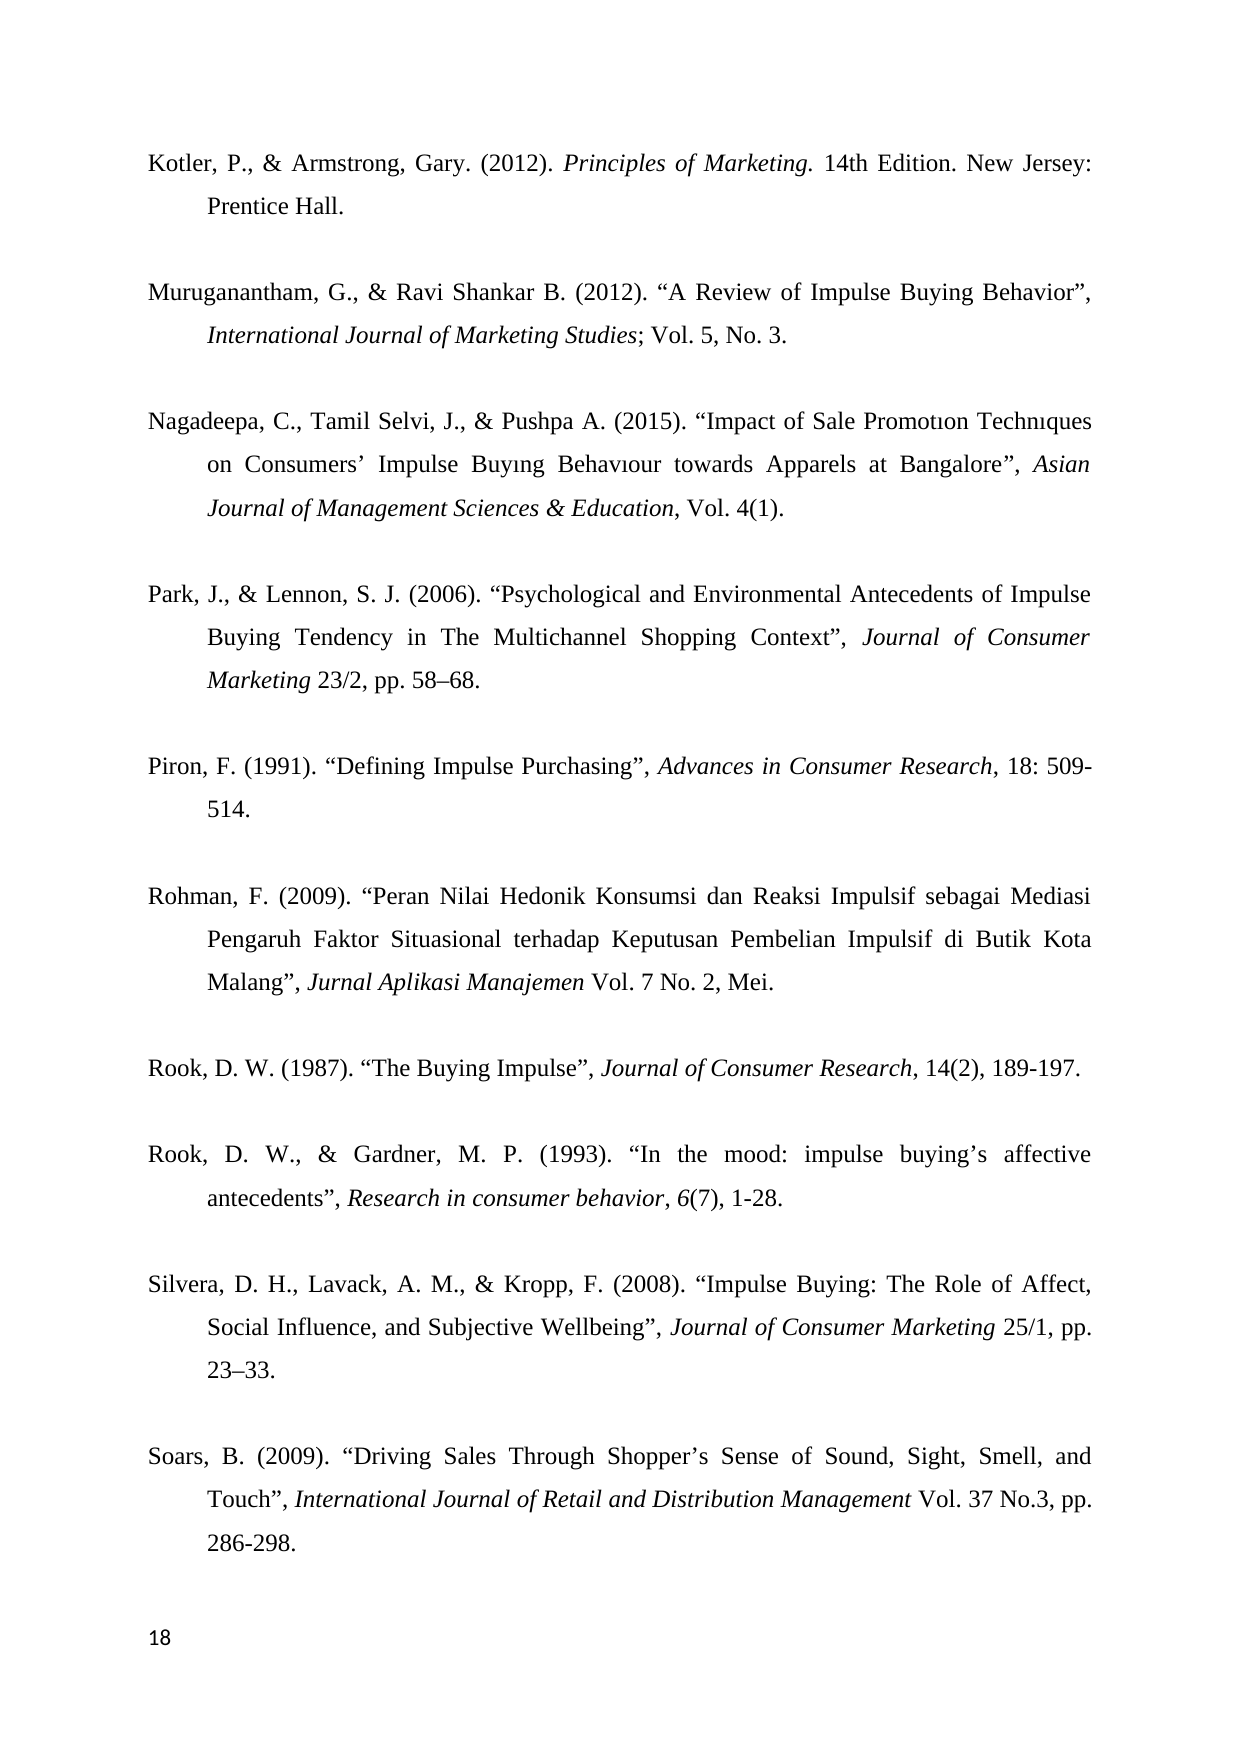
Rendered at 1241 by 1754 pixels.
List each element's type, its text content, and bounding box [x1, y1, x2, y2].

text Rohman, F. (2009). “Peran Nilai Hedonik Konsumsi dan Reaksi Impulsif sebagai Mediasi Pengaruh Faktor Situasional terhadap Keputusan Pembelian Impulsif di Butik Kota Malang”, Jurnal Aplikasi Manajemen Vol. 7 No. 2, Mei. [148, 881, 1092, 996]
text Rook, D. W. (1987). “The Buying Impulse”, Journal of Consumer Research, 14(2), 189-197. [148, 1053, 1092, 1082]
text Soars, B. (2009). “Driving Sales Through Shopper’s Sense of Sound, Sight, Smell, and Touch”, International Journal of Retail and Distribution Management Vol. 37 No.3, pp. 286-298. [148, 1441, 1092, 1556]
text Rook, D. W., & Gardner, M. P. (1993). “In the mood: impulse buying’s affective antecedents”, Research in consumer behavior, 6(7), 1-28. [148, 1139, 1092, 1211]
text Silvera, D. H., Lavack, A. M., & Kropp, F. (2008). “Impulse Buying: The Role of Affect, Social Influence, and Subjective Wellbeing”, Journal of Consumer Marketing 25/1, pp. 23–33. [148, 1269, 1092, 1384]
text Park, J., & Lennon, S. J. (2006). “Psychological and Environmental Antecedents of Impulse Buying Tendency in The Multichannel Shopping Context”, Journal of Consumer Marketing 23/2, pp. 58–68. [148, 579, 1092, 694]
text Piron, F. (1991). “Defining Impulse Purchasing”, Advances in Consumer Research, 18: 509-514. [148, 751, 1092, 823]
text Kotler, P., & Armstrong, Gary. (2012). Principles of Marketing. 14th Edition. New Jersey: Prentice Hall. [148, 148, 1092, 219]
text Muruganantham, G., & Ravi Shankar B. (2012). “A Review of Impulse Buying Behavior”, International Journal of Marketing Studies; Vol. 5, No. 3. [148, 277, 1092, 349]
text Nagadeepa, C., Tamil Selvi, J., & Pushpa A. (2015). “Impact of Sale Promotıon Technıques on Consumers’ Impulse Buyıng Behavıour towards Apparels at Bangalore”, Asian Journal of Management Sciences & Education, Vol. 4(1). [148, 406, 1092, 521]
